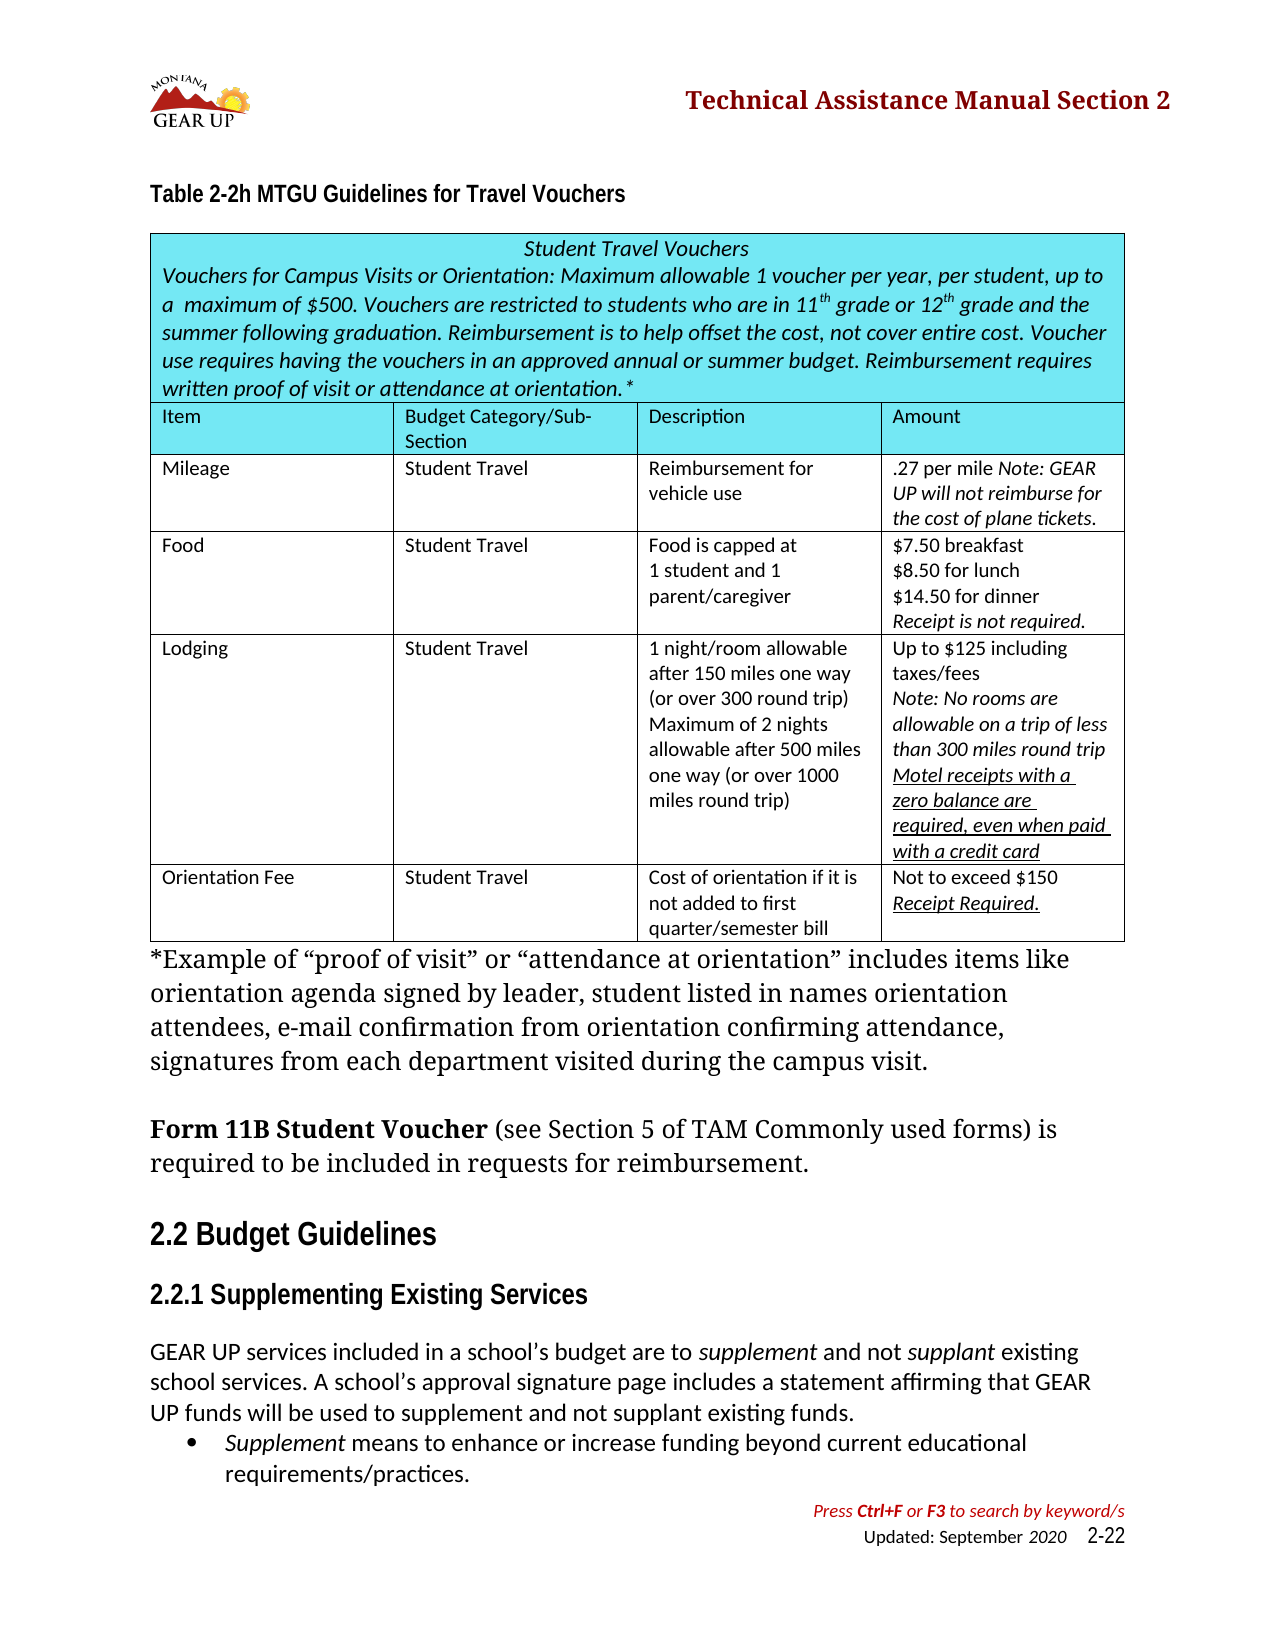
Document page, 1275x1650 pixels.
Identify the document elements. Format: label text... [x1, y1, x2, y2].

table_cell Item [151, 403, 393, 454]
text *Example of “proof of visit” or “attendance at orientation” includes items like orientation agenda signed by leader, student listed in names orientation attendees, e-mail confirmation from orientation confirming attendance, signatures from each department visited during the campus visit. [150, 942, 1125, 1078]
table_cell Lodging [151, 635, 393, 863]
table_cell Student Travel [394, 635, 637, 863]
table_cell Description [638, 403, 881, 454]
table_cell Student Travel [394, 865, 637, 941]
table_cell Reimbursement for vehicle use [638, 455, 881, 531]
table_cell Food is capped at 1 student and 1 parent/caregiver [638, 532, 881, 634]
table_cell Orientation Fee [151, 865, 393, 941]
table_cell Up to $125 including taxes/fees Note: No rooms are allowable on a trip of less than 300 miles round trip Motel receipts with a zero balance are required, even when paid with a credit card [882, 635, 1124, 863]
table_cell Budget Category/Sub-Section [394, 403, 637, 454]
list Supplement means to enhance or increase funding beyond current educational requirements/practices. [187, 1427, 1125, 1488]
text GEAR UP services included in a school’s budget are to supplement and not supplant existing school services. A school’s approval signature page includes a statement affirming that GEAR UP funds will be used to supplement and not supplant existing funds. [150, 1336, 1125, 1427]
table_cell $7.50 breakfast $8.50 for lunch $14.50 for dinner Receipt is not required. [882, 532, 1124, 634]
subtitle Table 2-2h MTGU Guidelines for Travel Vouchers [150, 179, 1125, 208]
table_cell Amount [882, 403, 1124, 454]
subtitle 2.2.1 Supplementing Existing Services [150, 1277, 1125, 1311]
table_cell Mileage [151, 455, 393, 531]
text Form 11B Student Voucher (see Section 5 of TAM Commonly used forms) is required to be included in requests for reimbursement. [150, 1112, 1125, 1180]
table_cell Not to exceed $150 Receipt Required. [882, 865, 1124, 941]
table_cell Cost of orientation if it is not added to first quarter/semester bill [638, 865, 881, 941]
picture [150, 75, 258, 127]
table_cell Student Travel [394, 532, 637, 634]
table_header Student Travel Vouchers Vouchers for Campus Visits or Orientation: Maximum allowable 1 voucher per year, per student, up to a maximum of $500. Vouchers are restricted to students who are in 11th grade or 12th grade and the summer following graduation. Reimbursement is to help offset the cost, not cover entire cost. Voucher use requires having the vouchers in an approved annual or summer budget. Reimbursement requires written proof of visit or attendance at orientation.* [151, 234, 1124, 402]
table_cell .27 per mile Note: GEAR UP will not reimburse for the cost of plane tickets. [882, 455, 1124, 531]
table_cell 1 night/room allowable after 150 miles one way (or over 300 round trip) Maximum of 2 nights allowable after 500 miles one way (or over 1000 miles round trip) [638, 635, 881, 863]
table_cell Food [151, 532, 393, 634]
subtitle 2.2 Budget Guidelines [150, 1214, 1125, 1252]
table_cell Student Travel [394, 455, 637, 531]
